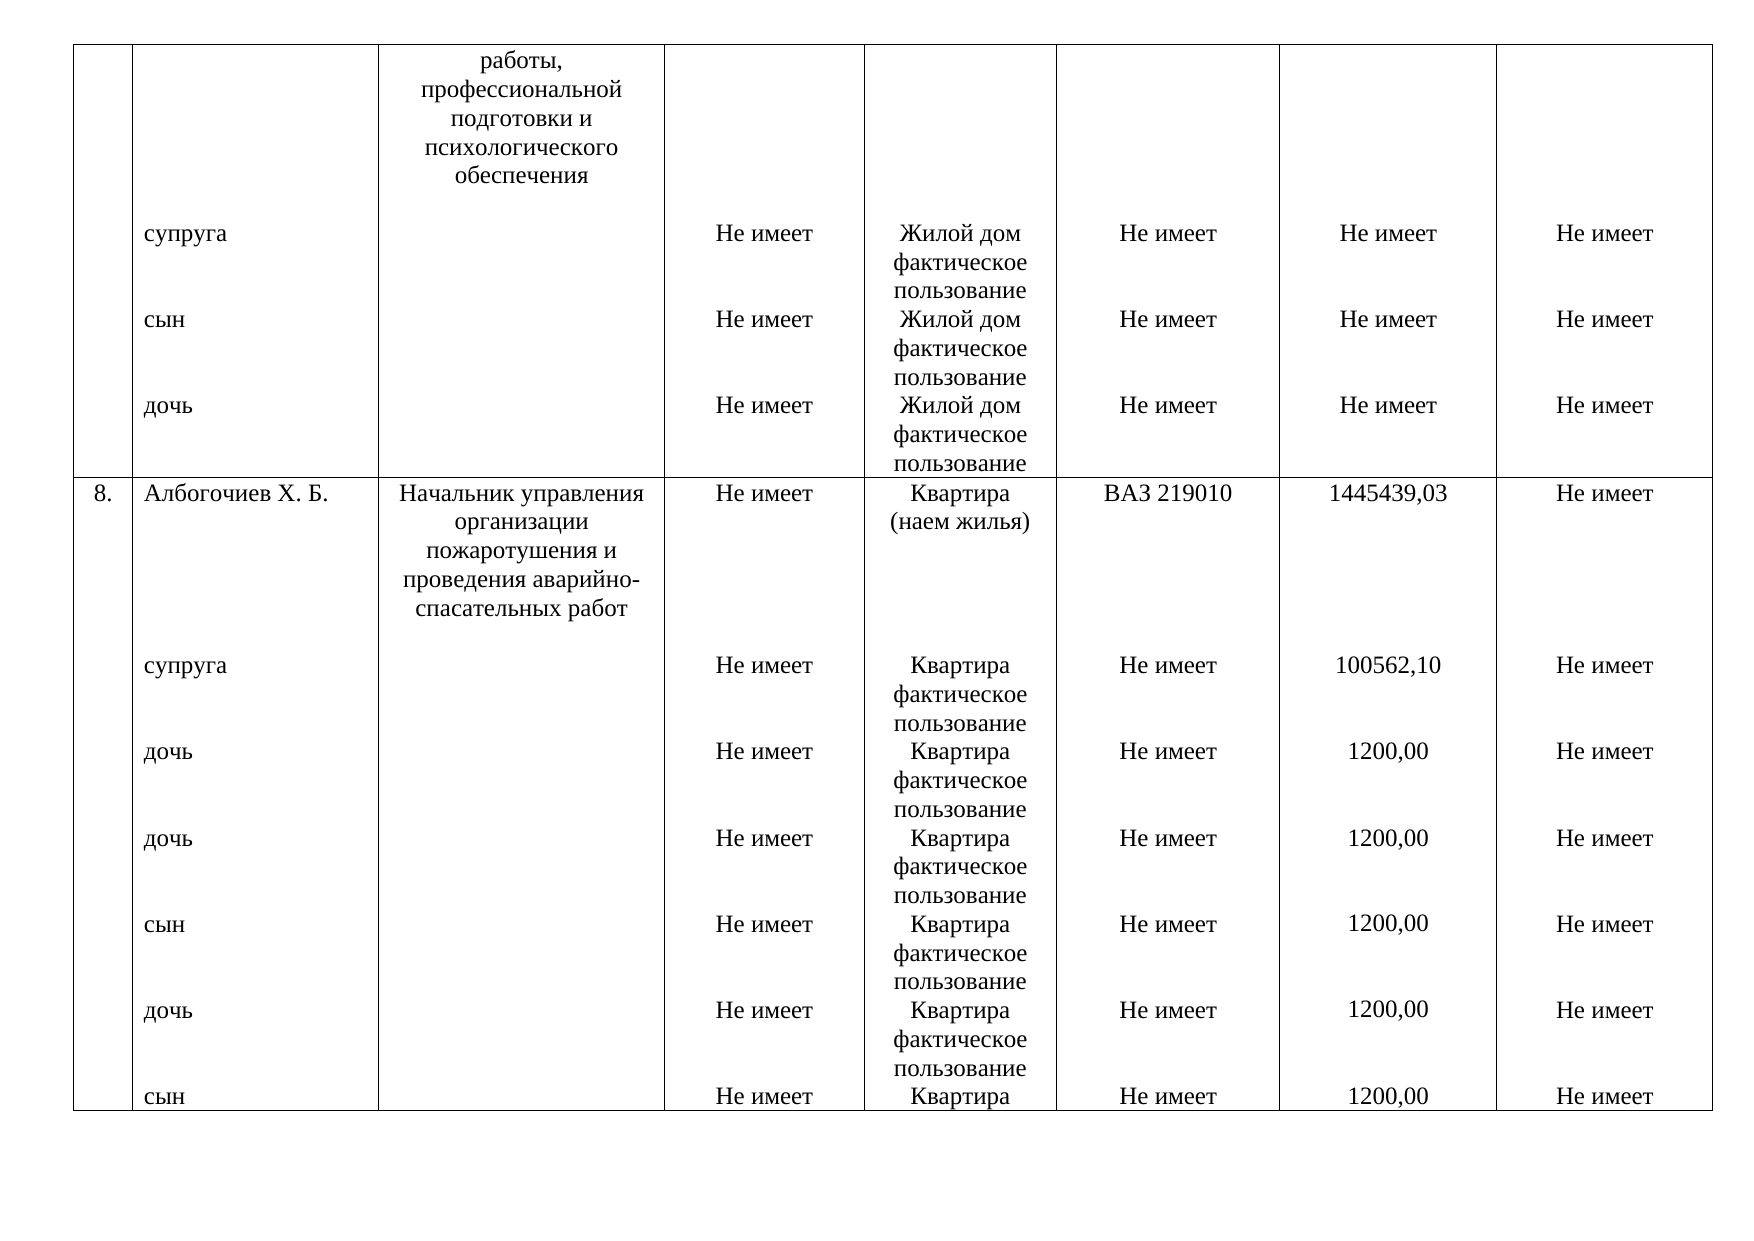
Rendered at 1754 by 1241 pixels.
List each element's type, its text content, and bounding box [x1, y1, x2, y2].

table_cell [1057, 478, 1279, 1110]
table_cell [865, 478, 1056, 1110]
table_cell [379, 45, 664, 477]
table_cell 7. [74, 45, 132, 477]
table_cell 8. [74, 478, 132, 1110]
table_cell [665, 45, 864, 477]
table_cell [1280, 478, 1496, 1110]
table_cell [1280, 45, 1496, 477]
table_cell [133, 478, 378, 1110]
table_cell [665, 478, 864, 1110]
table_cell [133, 45, 378, 477]
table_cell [865, 45, 1056, 477]
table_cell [379, 478, 664, 1110]
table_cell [1057, 45, 1279, 477]
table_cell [1497, 478, 1712, 1110]
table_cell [1497, 45, 1712, 477]
